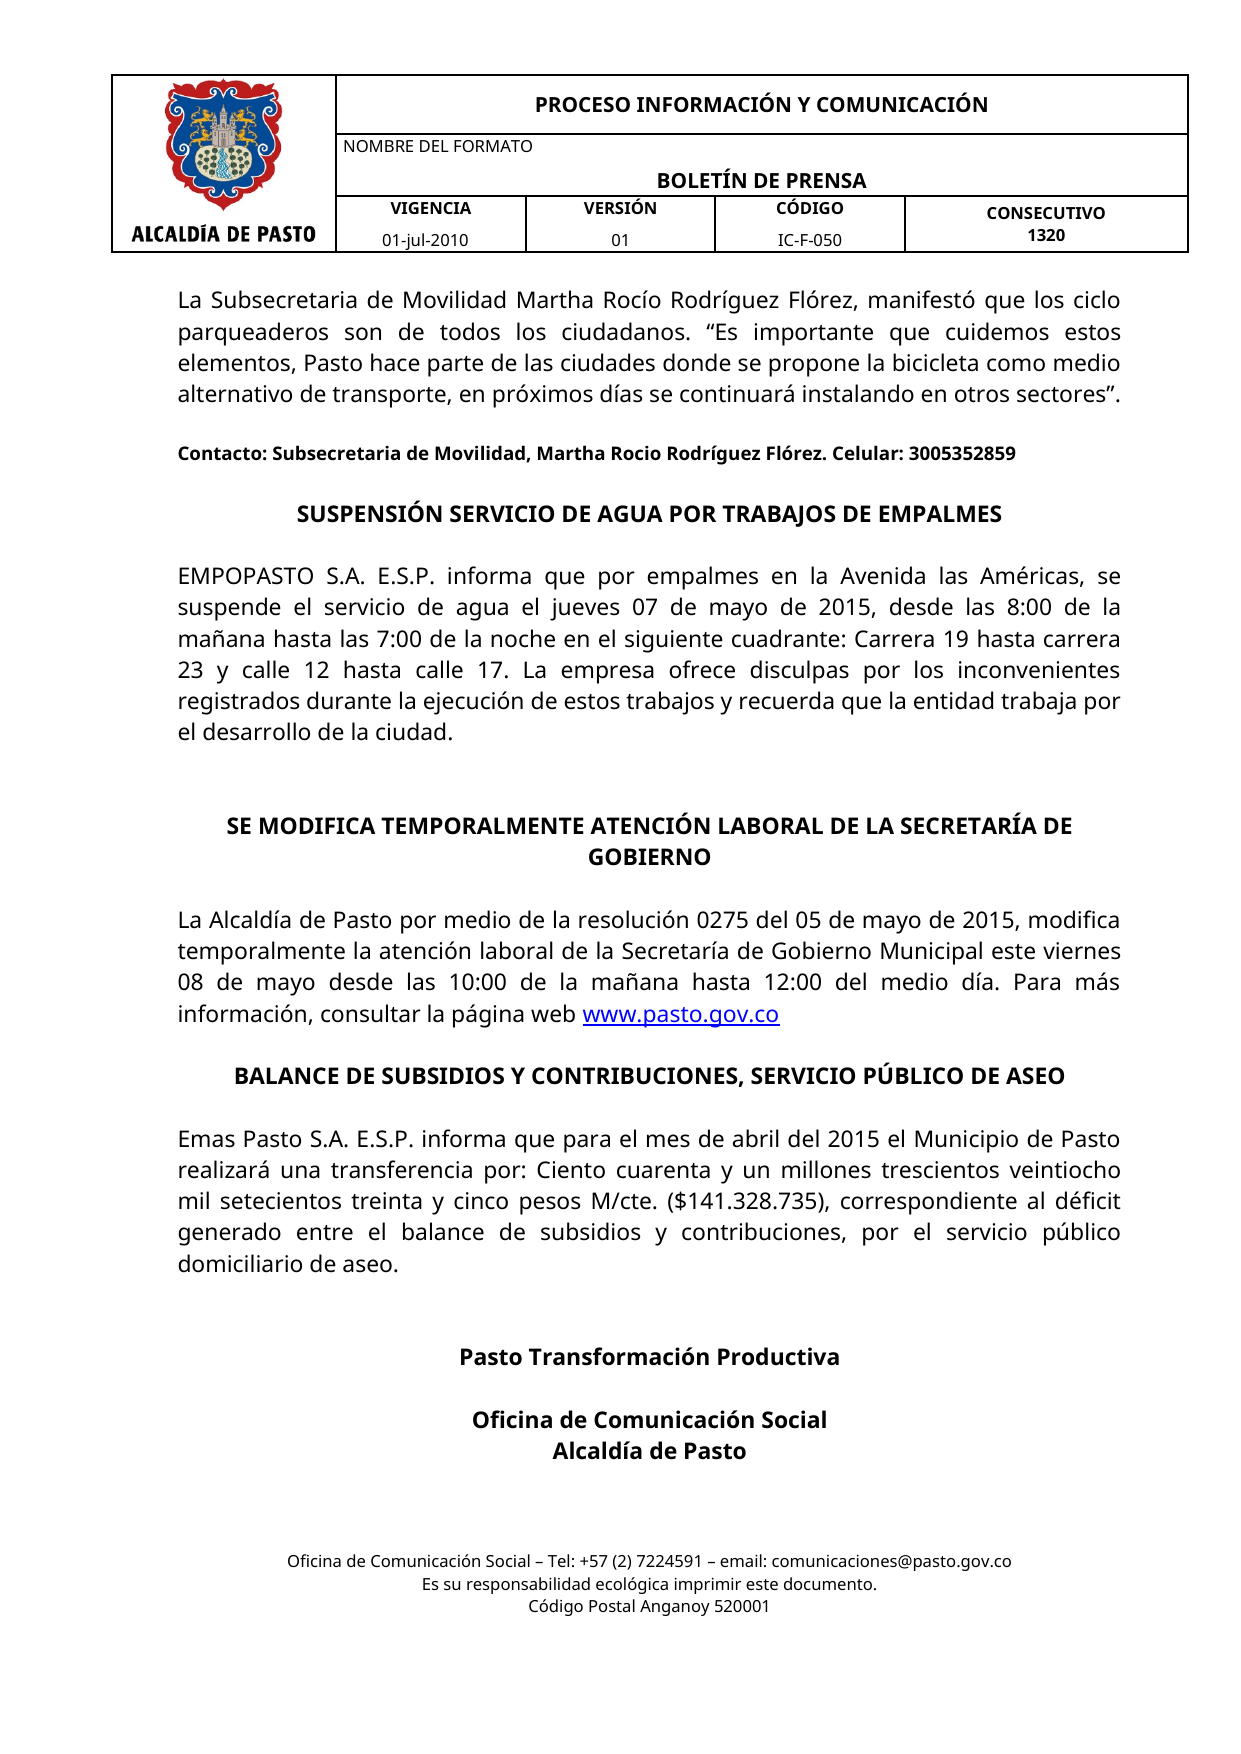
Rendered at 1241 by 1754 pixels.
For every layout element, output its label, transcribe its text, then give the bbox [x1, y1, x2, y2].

text SUSPENSIÓN SERVICIO DE AGUA POR TRABAJOS DE EMPALMES [177, 497, 1122, 529]
text La Subsecretaria de Movilidad Martha Rocío Rodríguez Flórez, manifestó que los ciclo parqueaderos son de todos los ciudadanos. “Es importante que cuidemos estos elementos, Pasto hace parte de las ciudades donde se propone la bicicleta como medio alternativo de transporte, en próximos días se continuará instalando en otros sectores”. [177, 284, 1122, 409]
text Alcaldía de Pasto [177, 1435, 1122, 1466]
text Pasto Transformación Productiva [177, 1341, 1122, 1372]
text BALANCE DE SUBSIDIOS Y CONTRIBUCIONES, SERVICIO PÚBLICO DE ASEO [177, 1060, 1122, 1091]
picture [118, 76, 327, 242]
text SE MODIFICA TEMPORALMENTE ATENCIÓN LABORAL DE LA SECRETARÍA DE GOBIERNO [177, 810, 1122, 872]
text La Alcaldía de Pasto por medio de la resolución 0275 del 05 de mayo de 2015, modifica temporalmente la atención laboral de la Secretaría de Gobierno Municipal este viernes 08 de mayo desde las 10:00 de la mañana hasta 12:00 del medio día. Para más información, consultar la página web www.pasto.gov.co [177, 904, 1122, 1029]
text Contacto: Subsecretaria de Movilidad, Martha Rocio Rodríguez Flórez. Celular: 3005352859 [177, 441, 1122, 466]
text EMPOPASTO S.A. E.S.P. informa que por empalmes en la Avenida las Américas, se suspende el servicio de agua el jueves 07 de mayo de 2015, desde las 8:00 de la mañana hasta las 7:00 de la noche en el siguiente cuadrante: Carrera 19 hasta carrera 23 y calle 12 hasta calle 17. La empresa ofrece disculpas por los inconvenientes registrados durante la ejecución de estos trabajos y recuerda que la entidad trabaja por el desarrollo de la ciudad. [177, 560, 1122, 747]
text Oficina de Comunicación Social [177, 1404, 1122, 1435]
text Emas Pasto S.A. E.S.P. informa que para el mes de abril del 2015 el Municipio de Pasto realizará una transferencia por: Ciento cuarenta y un millones trescientos veintiocho mil setecientos treinta y cinco pesos M/cte. ($141.328.735), correspondiente al déficit generado entre el balance de subsidios y contribuciones, por el servicio público domiciliario de aseo. [177, 1122, 1122, 1279]
